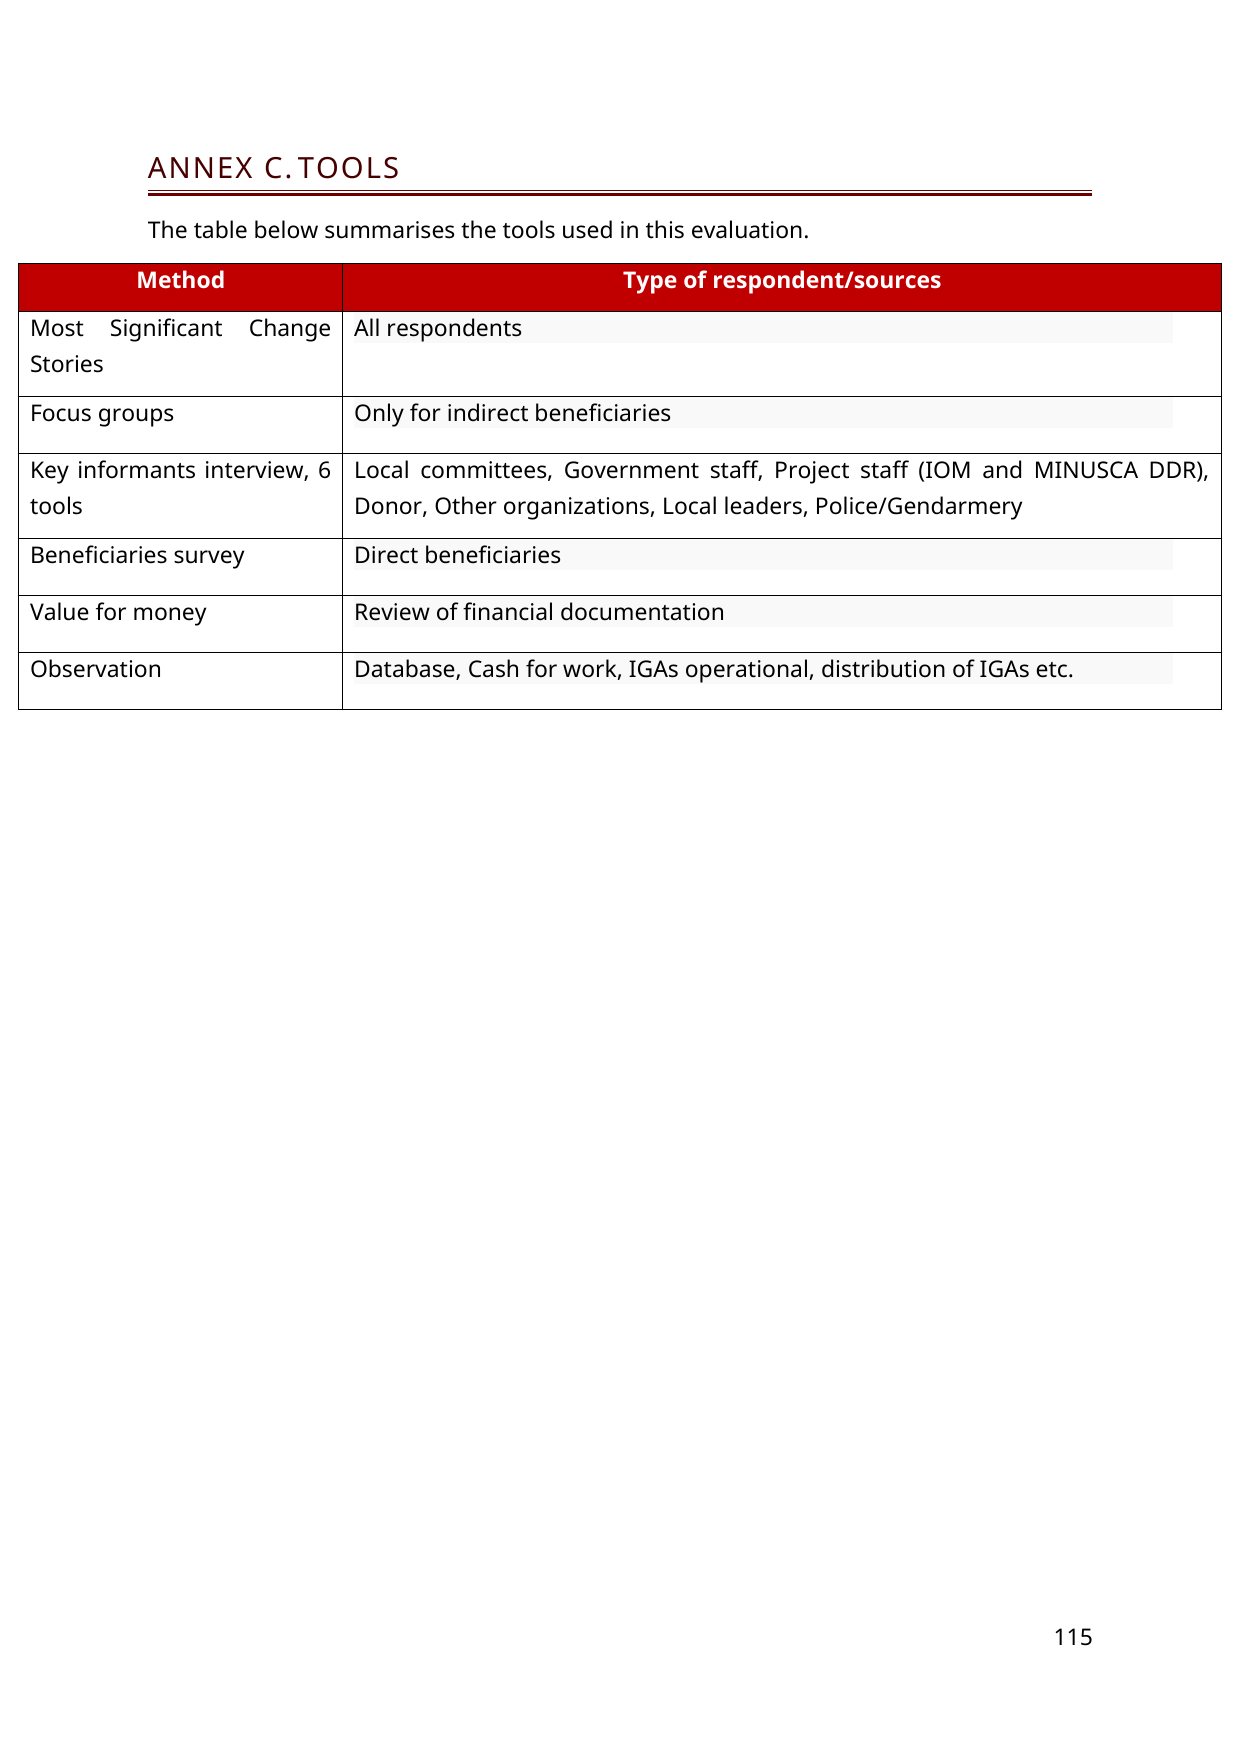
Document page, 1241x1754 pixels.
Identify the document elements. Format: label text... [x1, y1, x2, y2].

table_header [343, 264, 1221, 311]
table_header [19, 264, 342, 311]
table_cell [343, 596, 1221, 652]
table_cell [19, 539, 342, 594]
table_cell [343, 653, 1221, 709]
text The table below summarises the tools used in this evaluation. [148, 214, 1092, 245]
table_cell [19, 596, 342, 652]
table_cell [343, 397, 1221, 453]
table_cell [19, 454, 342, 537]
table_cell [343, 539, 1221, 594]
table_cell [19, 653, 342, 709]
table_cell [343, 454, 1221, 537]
subtitle Annex C. Tools [148, 148, 1092, 190]
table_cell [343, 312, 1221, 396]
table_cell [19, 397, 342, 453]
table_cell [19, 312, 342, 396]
